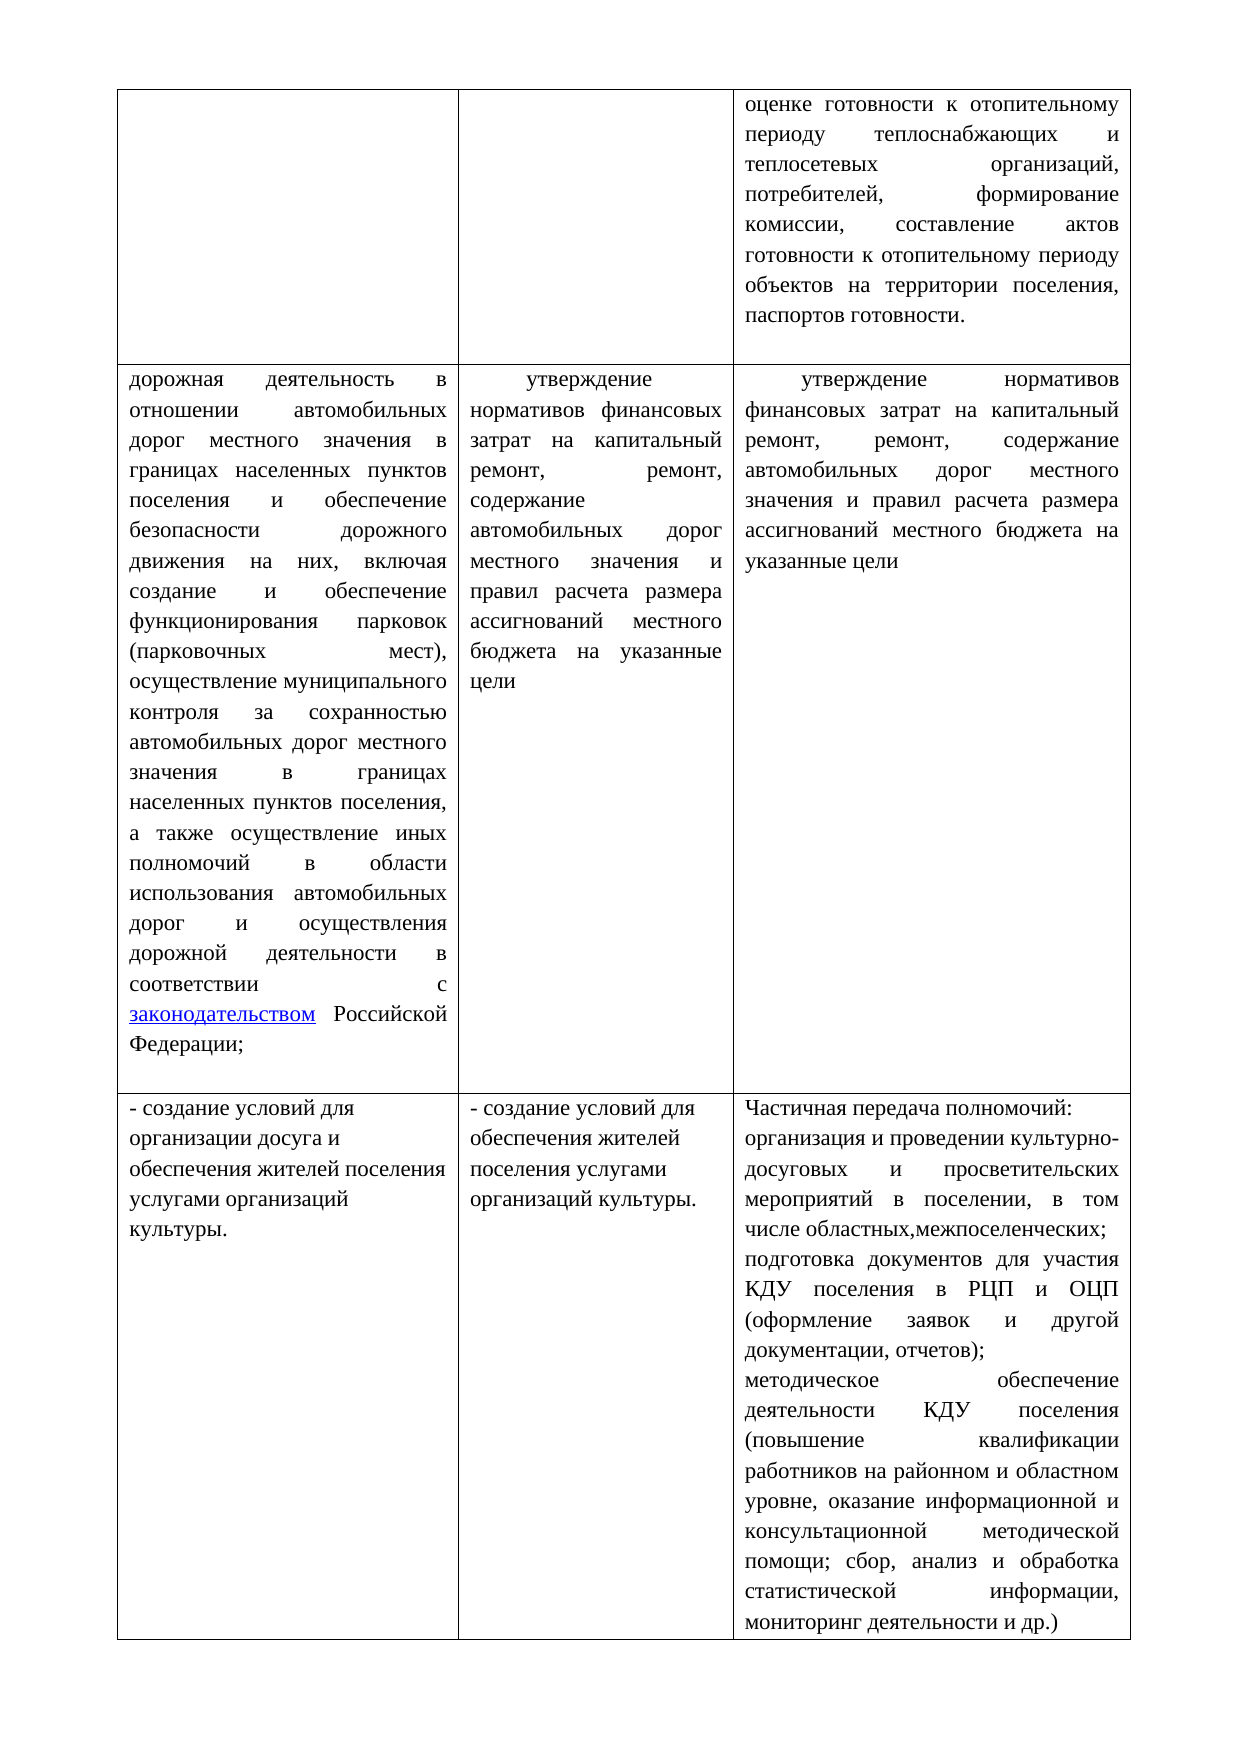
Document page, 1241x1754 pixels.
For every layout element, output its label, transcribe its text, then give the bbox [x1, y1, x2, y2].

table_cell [118, 1094, 458, 1638]
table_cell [459, 1094, 733, 1638]
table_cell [459, 90, 733, 364]
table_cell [118, 90, 458, 364]
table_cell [734, 90, 1130, 364]
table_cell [734, 1094, 1130, 1638]
table_cell дорожная деятельность в отношении автомобильных дорог местного значения в границах населенных пунктов поселения и обеспечение безопасности дорожного движения на них, включая создание и обеспечение функционирования парковок (парковочных мест), осуществление муниципального контроля за сохранностью автомобильных дорог местного значения в границах населенных пунктов поселения, а также осуществление иных полномочий в области использования автомобильных дорог и осуществления дорожной деятельности в соответствии с законодательством Российской Федерации; [118, 365, 458, 1093]
table_cell утверждение нормативов финансовых затрат на капитальный ремонт, ремонт, содержание автомобильных дорог местного значения и правил расчета размера ассигнований местного бюджета на указанные цели [734, 365, 1130, 1093]
table_cell утверждение нормативов финансовых затрат на капитальный ремонт, ремонт, содержание автомобильных дорог местного значения и правил расчета размера ассигнований местного бюджета на указанные цели [459, 365, 733, 1093]
